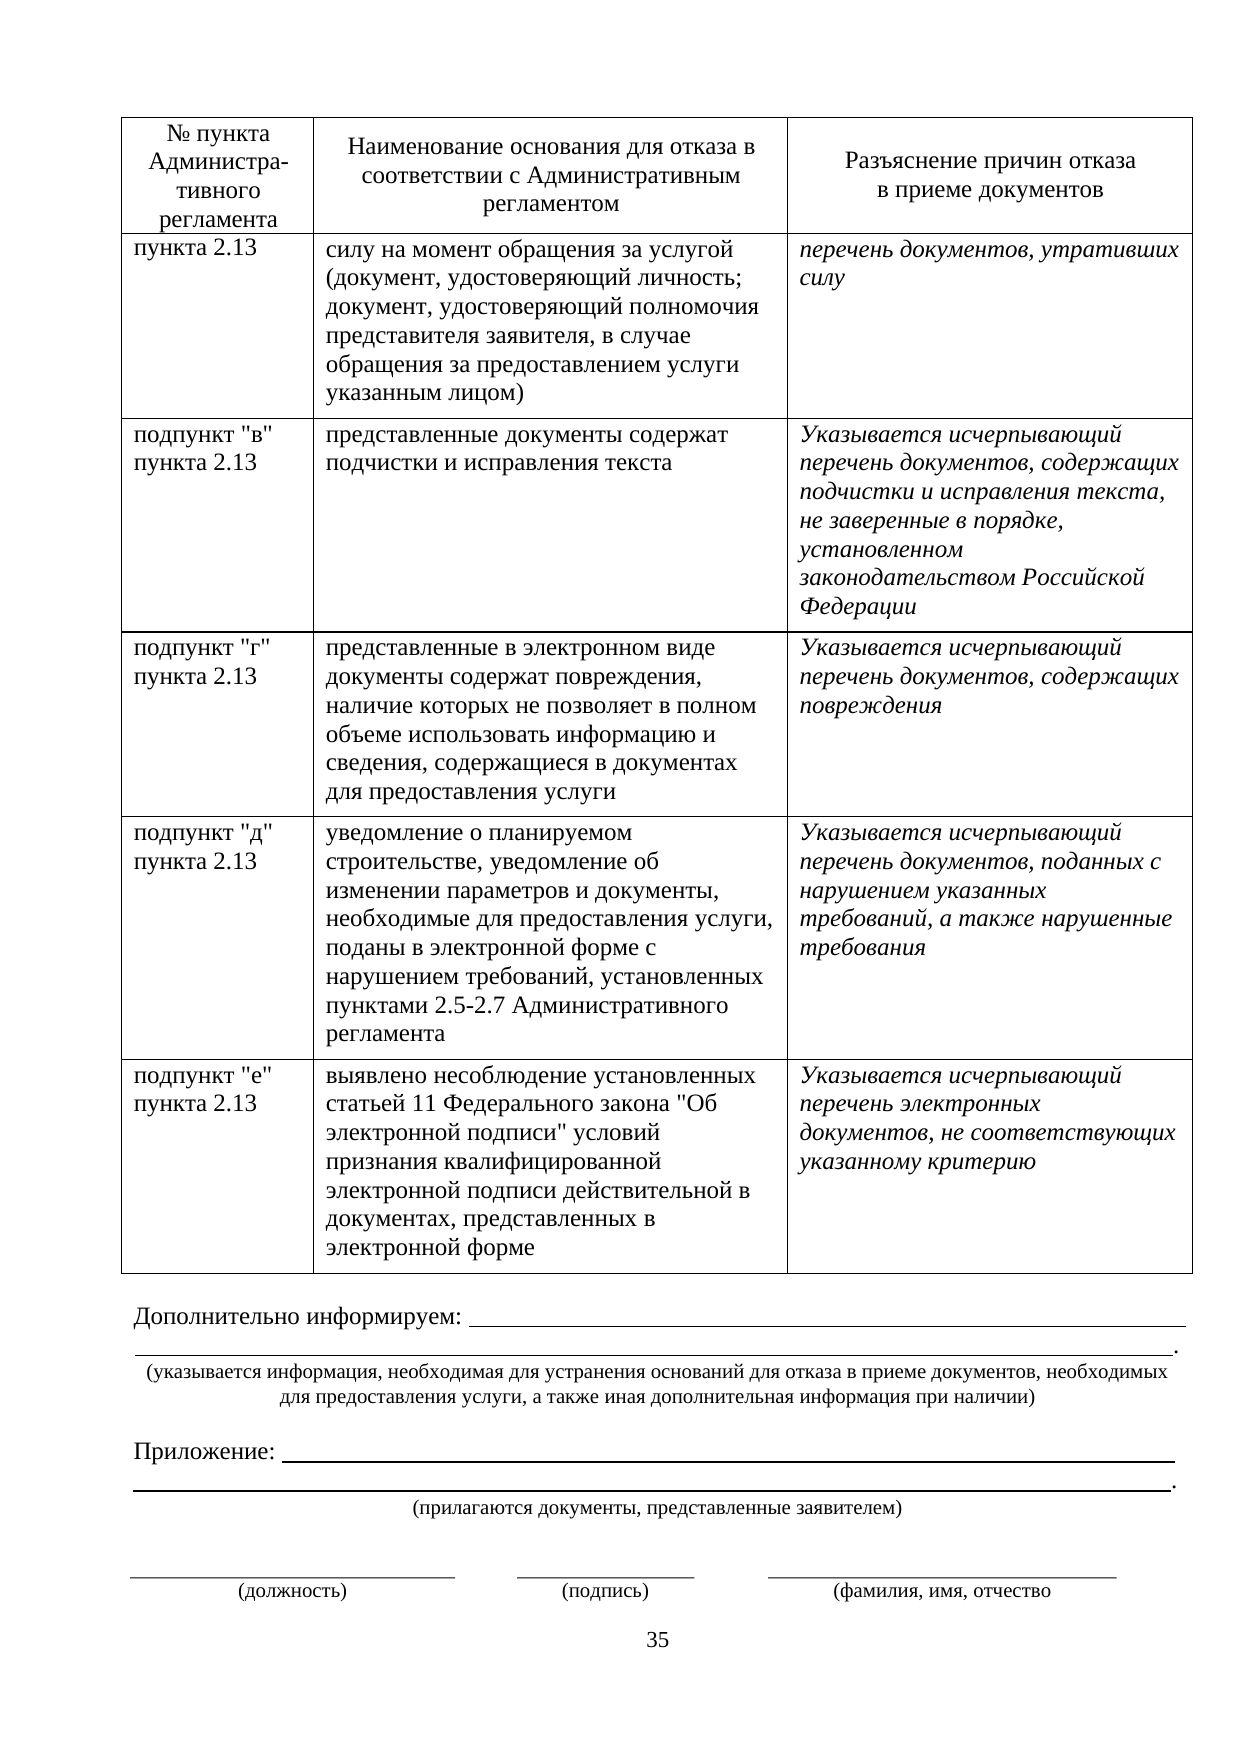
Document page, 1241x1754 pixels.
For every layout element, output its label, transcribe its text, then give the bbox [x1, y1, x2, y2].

table_cell Указывается исчерпывающий перечень электронных документов, не соответствующих указанному критерию [788, 1060, 1192, 1272]
text (должность) (подпись) (фамилия, имя, отчество [110, 1573, 1178, 1602]
table_cell пункта 2.13 [122, 234, 313, 418]
table_cell Указывается исчерпывающий перечень документов, содержащих подчистки и исправления текста, не заверенные в порядке, установленном законодательством Российской Федерации [788, 419, 1192, 631]
table_cell Указывается исчерпывающий перечень документов, поданных с нарушением указанных требований, а также нарушенные требования [788, 817, 1192, 1059]
text (прилагаются документы, представленные заявителем) [133, 1495, 1181, 1519]
table_cell перечень документов, утративших силу [788, 234, 1192, 418]
table_cell уведомление о планируемом строительстве, уведомление об изменении параметров и документы, необходимые для предоставления услуги, поданы в электронной форме с нарушением требований, установленных пунктами 2.5-2.7 Административного регламента [314, 817, 787, 1059]
table_cell представленные в электронном виде документы содержат повреждения, наличие которых не позволяет в полном объеме использовать информацию и сведения, содержащиеся в документах для предоставления услуги [314, 633, 787, 816]
table_cell выявлено несоблюдение установленных статьей 11 Федерального закона "Об электронной подписи" условий признания квалифицированной электронной подписи действительной в документах, представленных в электронной форме [314, 1060, 787, 1272]
text . [110, 1465, 1200, 1494]
text . (указывается информация, необходимая для устранения оснований для отказа в приеме документов, необходимых для предоставления услуги, а также иная дополнительная информация при наличии) [135, 1330, 1179, 1408]
table_cell подпункт "в" пункта 2.13 [122, 419, 313, 631]
table_cell силу на момент обращения за услугой (документ, удостоверяющий личность; документ, удостоверяющий полномочия представителя заявителя, в случае обращения за предоставлением услуги указанным лицом) [314, 234, 787, 418]
table_cell подпункт "д" пункта 2.13 [122, 817, 313, 1059]
table_header Разъяснение причин отказа в приеме документов [788, 118, 1192, 233]
text Приложение: [110, 1436, 1197, 1465]
table_cell подпункт "г" пункта 2.13 [122, 633, 313, 816]
table_cell Указывается исчерпывающий перечень документов, содержащих повреждения [788, 633, 1192, 816]
table_header № пункта Администра- тивного регламента [122, 118, 313, 233]
table_header Наименование основания для отказа в соответствии с Административным регламентом [314, 118, 787, 233]
text Дополнительно информируем: [115, 1301, 1205, 1330]
table_cell представленные документы содержат подчистки и исправления текста [314, 419, 787, 631]
table_cell подпункт "е" пункта 2.13 [122, 1060, 313, 1272]
